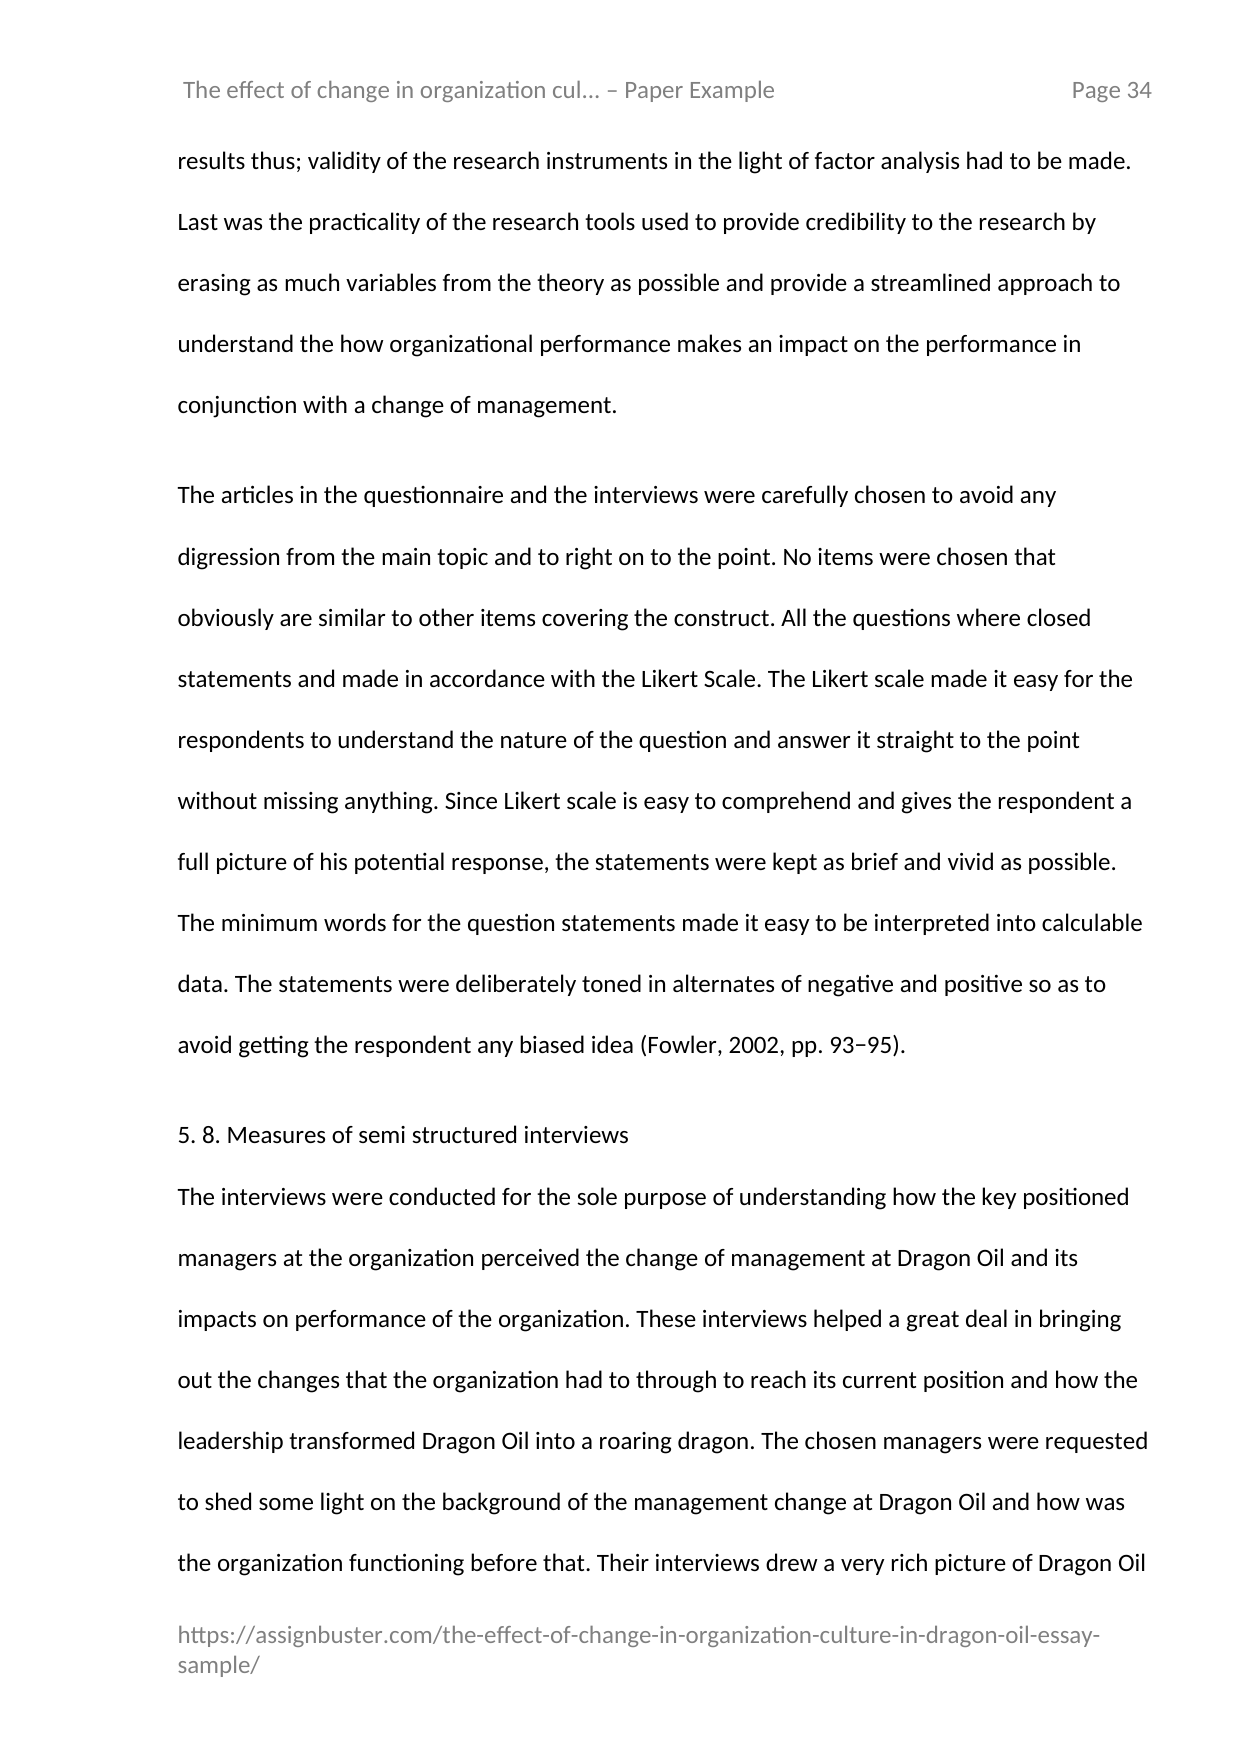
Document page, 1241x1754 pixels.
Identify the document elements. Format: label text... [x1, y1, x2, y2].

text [177, 1119, 1152, 1577]
text The articles in the questionnaire and the interviews were carefully chosen to avoid any digression from the main topic and to right on to the point. No items were chosen that obviously are similar to other items covering the construct. All the questions where closed statements and made in accordance with the Likert Scale. The Likert scale made it easy for the respondents to understand the nature of the question and answer it straight to the point without missing anything. Since Likert scale is easy to comprehend and gives the respondent a full picture of his potential response, the statements were kept as brief and vivid as possible. The minimum words for the question statements made it easy to be interpreted into calculable data. The statements were deliberately toned in alternates of negative and positive so as to avoid getting the respondent any biased idea (Fowler, 2002, pp. 93−95). [177, 480, 1152, 1059]
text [177, 145, 1152, 420]
